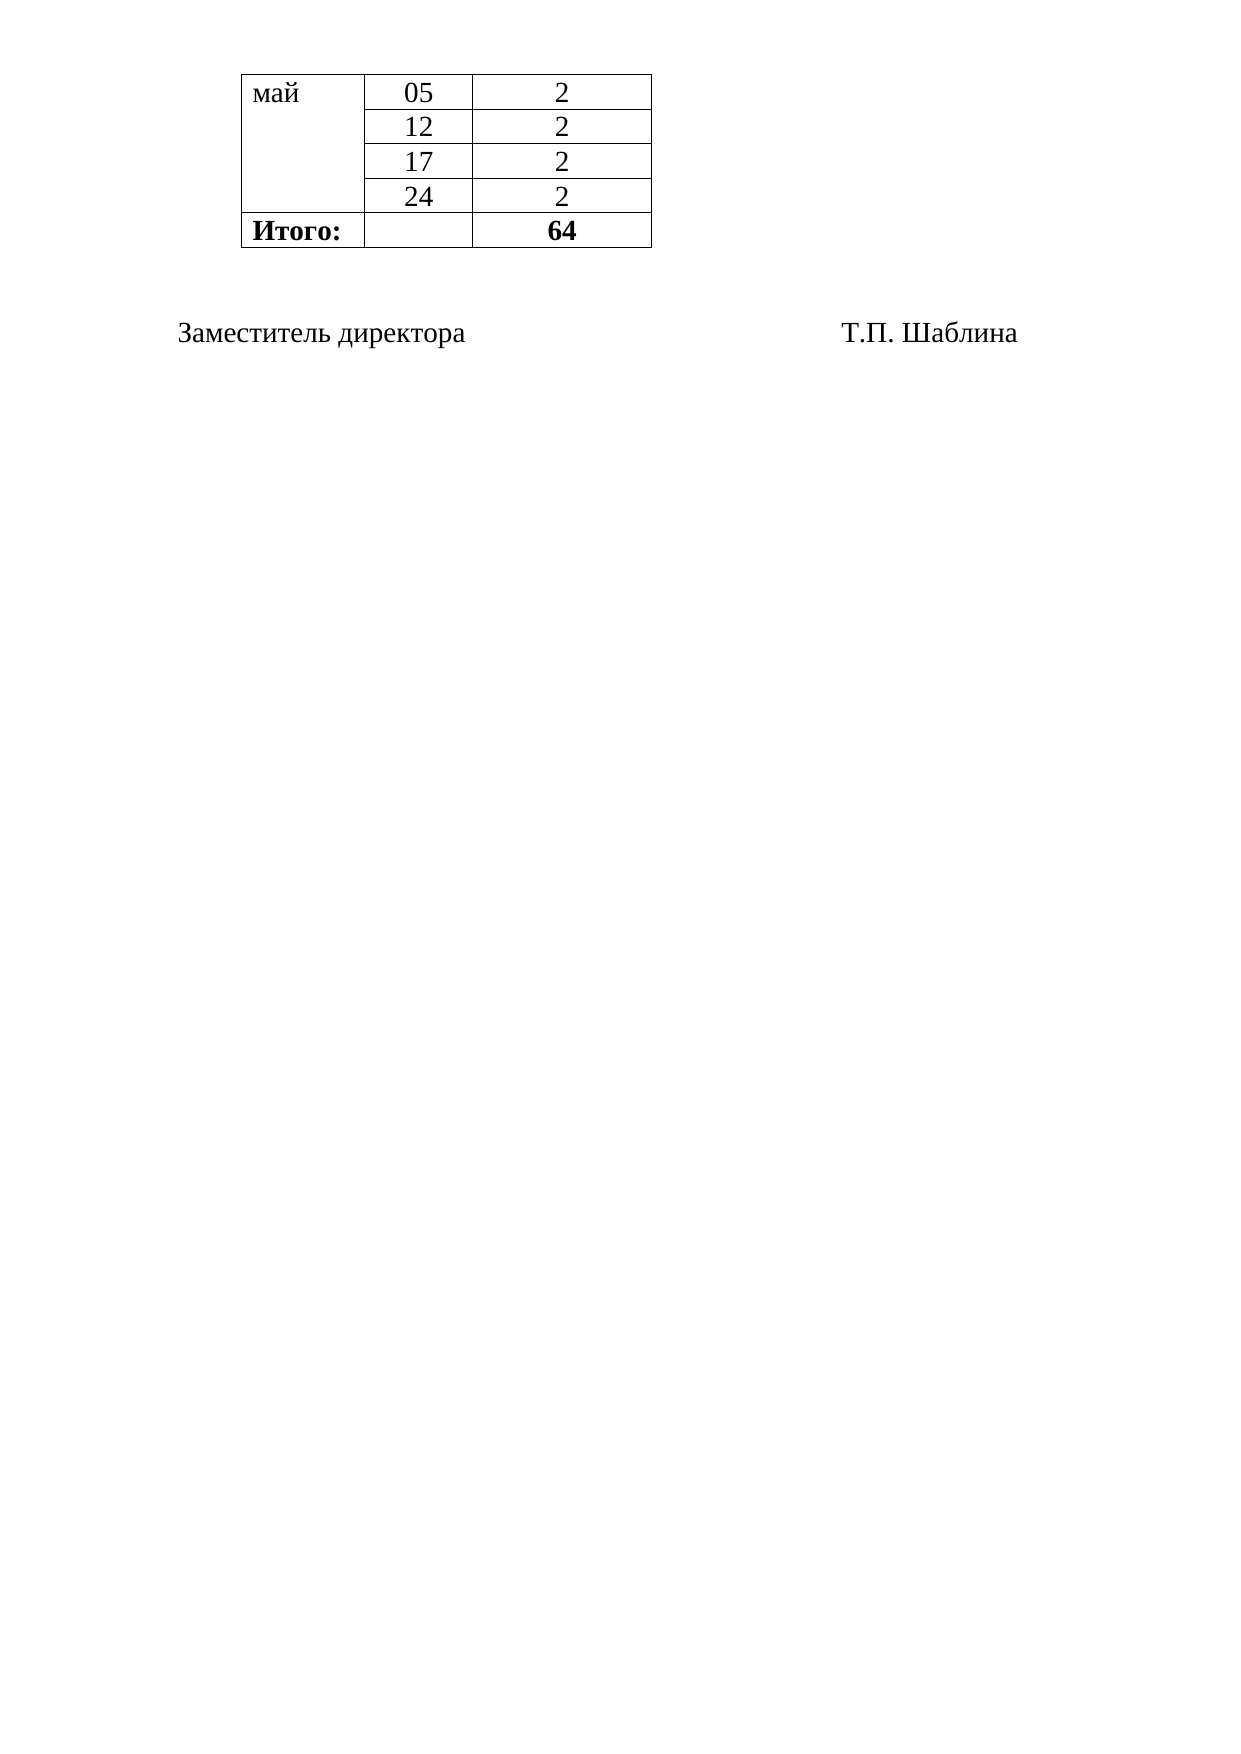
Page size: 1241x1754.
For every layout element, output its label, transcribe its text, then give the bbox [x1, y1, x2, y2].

table_cell 2 [473, 179, 651, 212]
list Заместитель директора Т.П. Шаблина [177, 315, 1152, 348]
table_cell 05 [365, 75, 472, 108]
table_cell 2 [473, 144, 651, 178]
table_cell 17 [365, 144, 472, 178]
table_cell 12 [365, 110, 472, 143]
table_cell 2 [473, 75, 651, 108]
table_cell [365, 213, 472, 247]
table_cell Итого: [242, 213, 364, 247]
table_cell май [242, 75, 364, 212]
table_cell 24 [365, 179, 472, 212]
table_cell 64 [473, 213, 651, 247]
table_cell 2 [473, 110, 651, 143]
